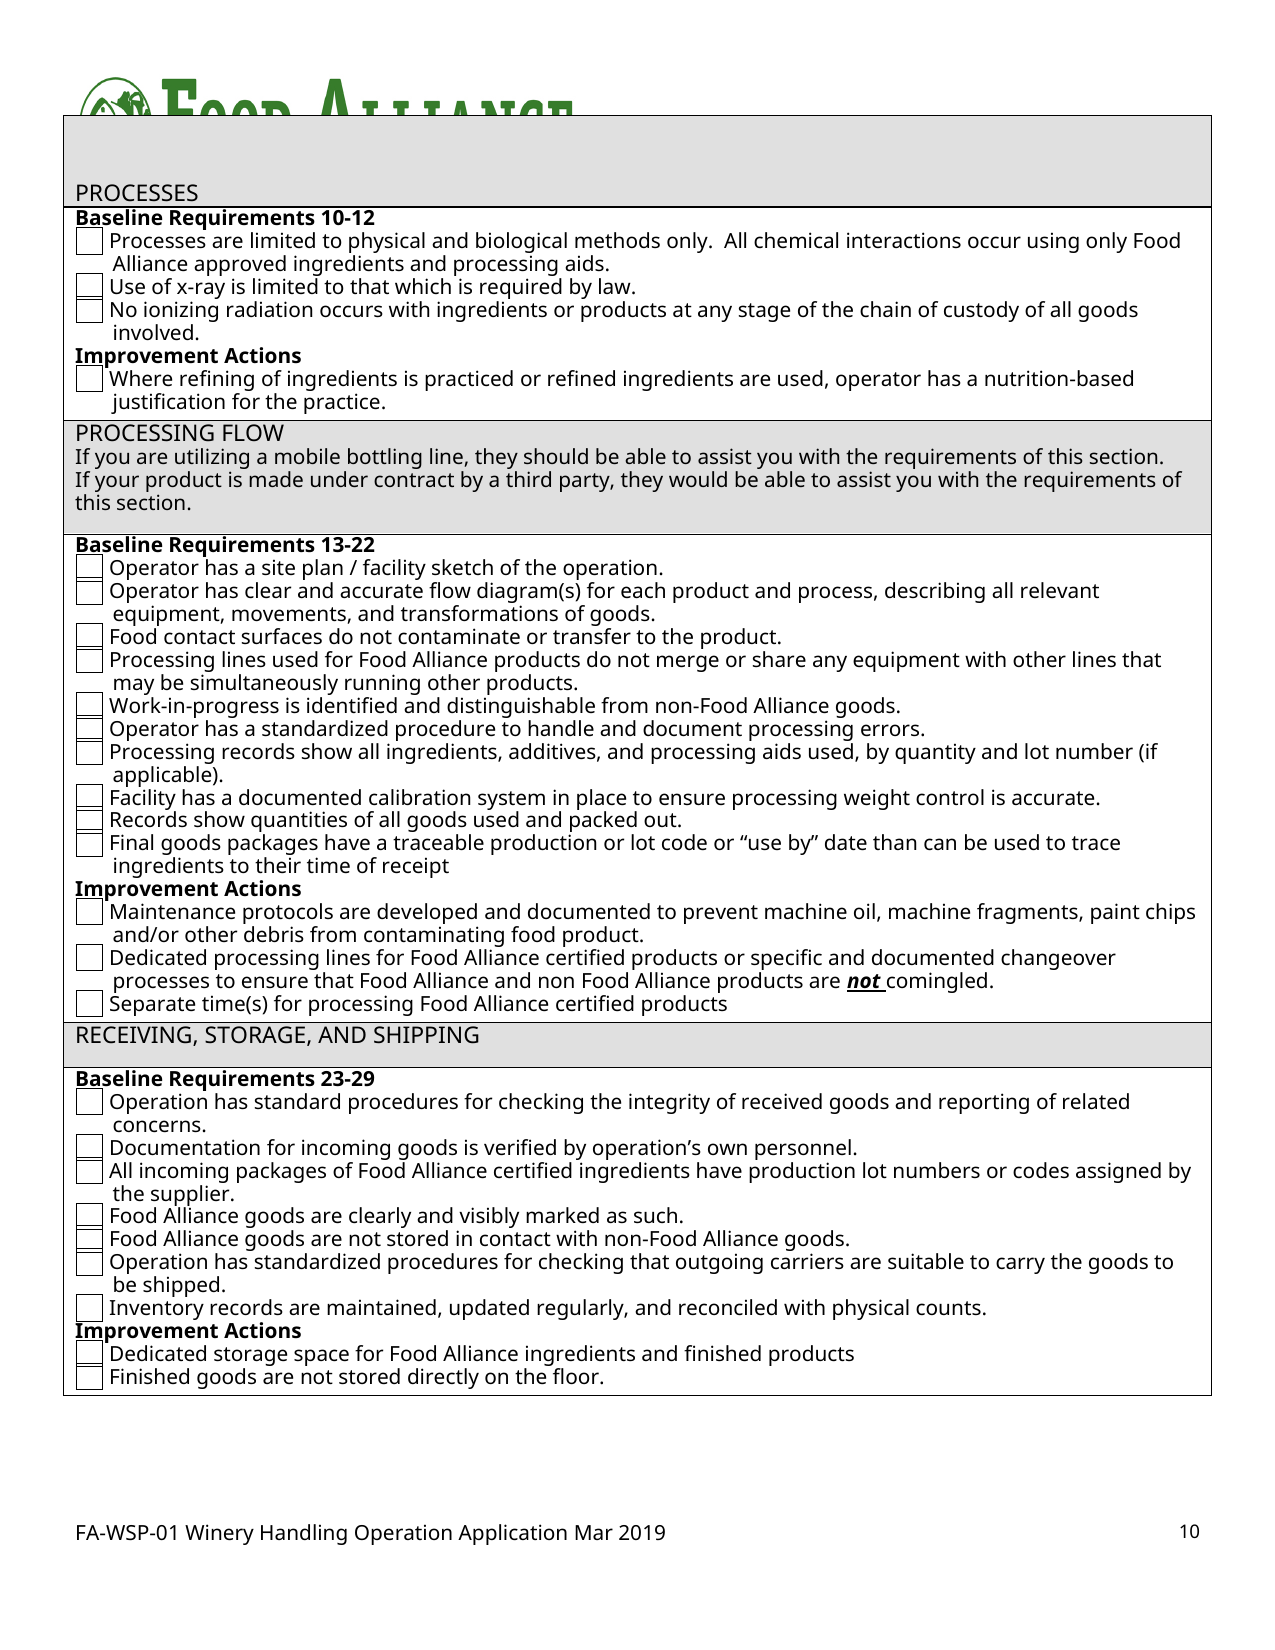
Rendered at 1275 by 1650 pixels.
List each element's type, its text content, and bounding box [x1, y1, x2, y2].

table_cell Baseline Requirements 23-29 Operation has standard procedures for checking the integrity of received goods and reporting of related concerns. Documentation for incoming goods is verified by operation’s own personnel. All incoming packages of Food Alliance certified ingredients have production lot numbers or codes assigned by the supplier. Food Alliance goods are clearly and visibly marked as such. Food Alliance goods are not stored in contact with non-Food Alliance goods. Operation has standardized procedures for checking that outgoing carriers are suitable to carry the goods to be shipped. Inventory records are maintained, updated regularly, and reconciled with physical counts. Improvement Actions Dedicated storage space for Food Alliance ingredients and finished products Finished goods are not stored directly on the floor. [64, 1068, 1211, 1395]
table_cell PROCESSES [64, 116, 1211, 206]
picture [75, 74, 576, 115]
table_cell PROCESSING FLOW If you are utilizing a mobile bottling line, they should be able to assist you with the requirements of this section. If your product is made under contract by a third party, they would be able to assist you with the requirements of this section. [64, 421, 1211, 533]
table_cell Baseline Requirements 13-22 Operator has a site plan / facility sketch of the operation. Operator has clear and accurate flow diagram(s) for each product and process, describing all relevant equipment, movements, and transformations of goods. Food contact surfaces do not contaminate or transfer to the product. Processing lines used for Food Alliance products do not merge or share any equipment with other lines that may be simultaneously running other products. Work-in-progress is identified and distinguishable from non-Food Alliance goods. Operator has a standardized procedure to handle and document processing errors. Processing records show all ingredients, additives, and processing aids used, by quantity and lot number (if applicable). Facility has a documented calibration system in place to ensure processing weight control is accurate. Records show quantities of all goods used and packed out. Final goods packages have a traceable production or lot code or “use by” date than can be used to trace ingredients to their time of receipt Improvement Actions Maintenance protocols are developed and documented to prevent machine oil, machine fragments, paint chips and/or other debris from contaminating food product. Dedicated processing lines for Food Alliance certified products or specific and documented changeover processes to ensure that Food Alliance and non Food Alliance products are not comingled. Separate time(s) for processing Food Alliance certified products [64, 535, 1211, 1022]
table_cell Baseline Requirements 10-12 Processes are limited to physical and biological methods only. All chemical interactions occur using only Food Alliance approved ingredients and processing aids. Use of x-ray is limited to that which is required by law. No ionizing radiation occurs with ingredients or products at any stage of the chain of custody of all goods involved. Improvement Actions Where refining of ingredients is practiced or refined ingredients are used, operator has a nutrition-based justification for the practice. [64, 208, 1211, 420]
table_cell RECEIVING, STORAGE, AND SHIPPING [64, 1023, 1211, 1067]
